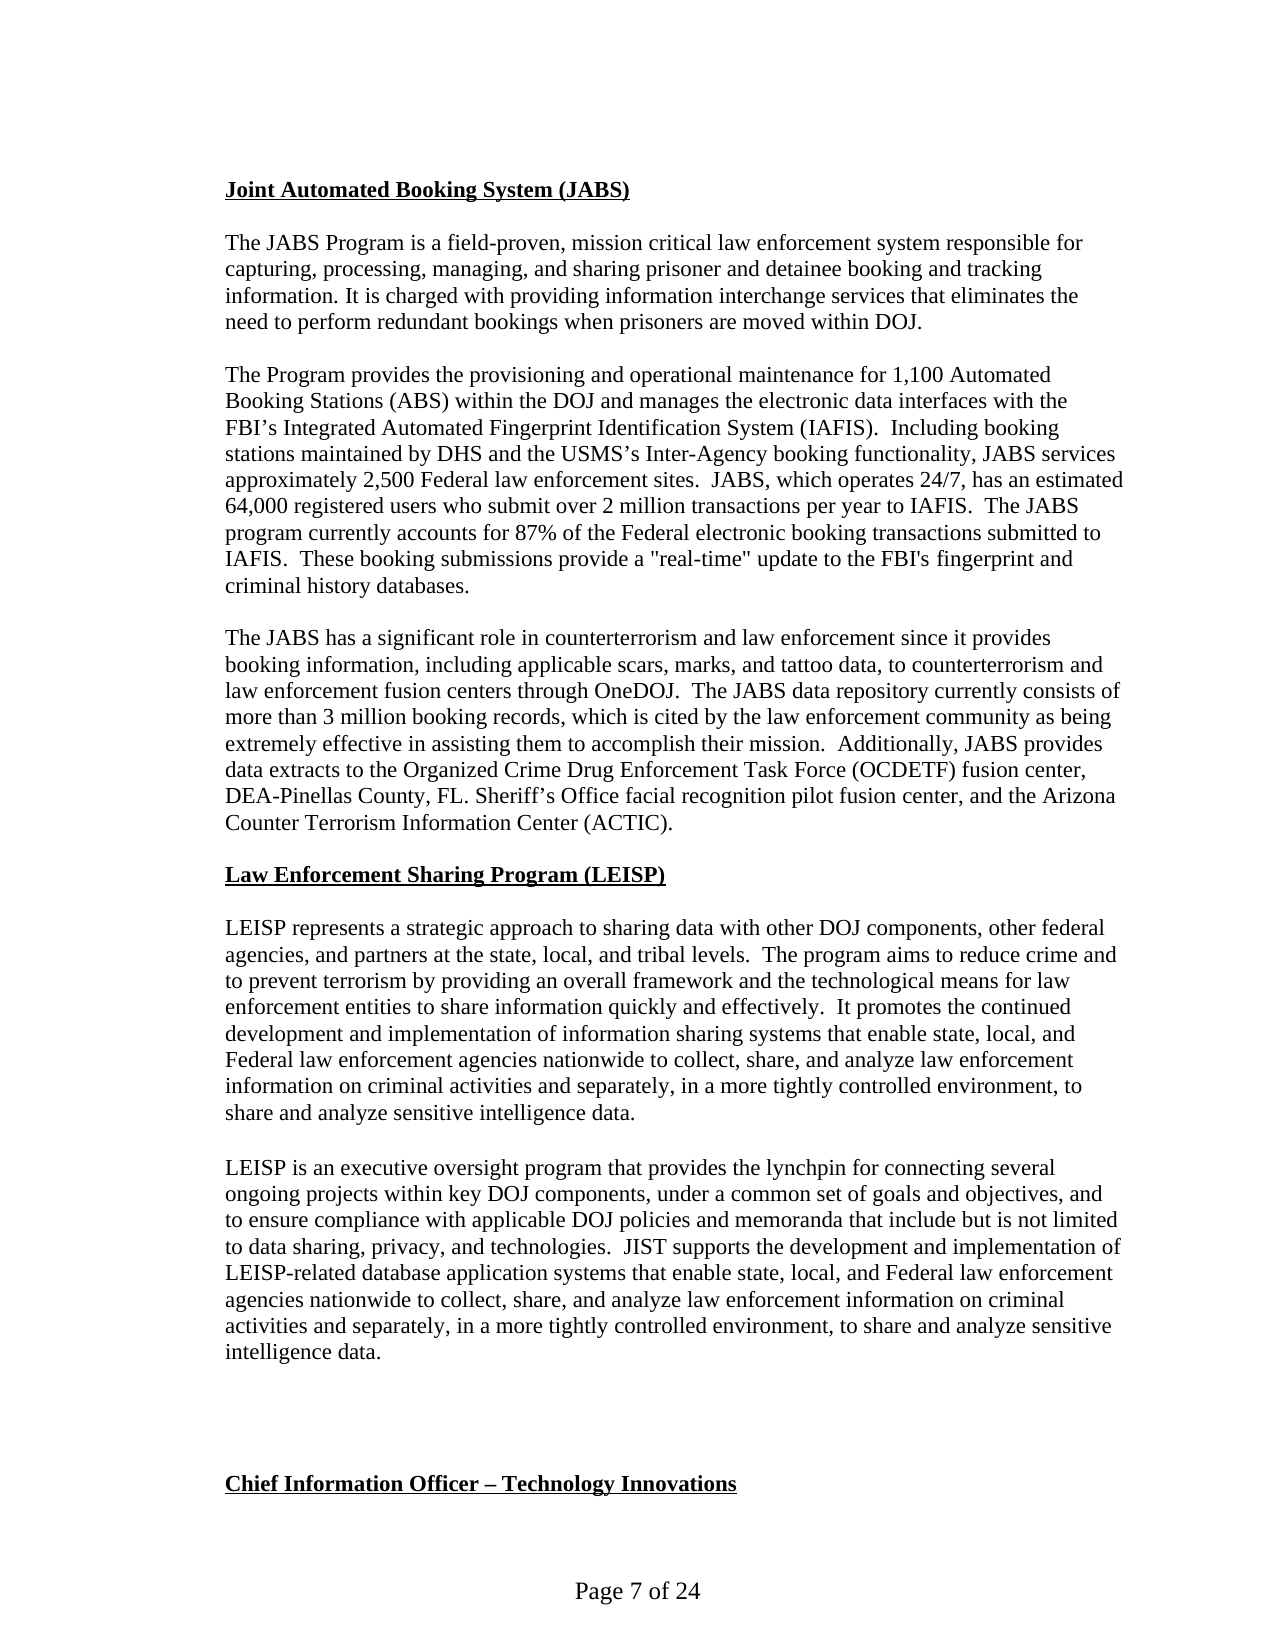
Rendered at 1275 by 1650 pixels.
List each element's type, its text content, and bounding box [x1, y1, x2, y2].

text Chief Information Officer – Technology Innovations [150, 1470, 1125, 1496]
text The JABS has a significant role in counterterrorism and law enforcement since it provides booking information, including applicable scars, marks, and tattoo data, to counterterrorism and law enforcement fusion centers through OneDOJ. The JABS data repository currently consists of more than 3 million booking records, which is cited by the law enforcement community as being extremely effective in assisting them to accomplish their mission. Additionally, JABS provides data extracts to the Organized Crime Drug Enforcement Task Force (OCDETF) fusion center, DEA-Pinellas County, FL. Sheriff’s Office facial recognition pilot fusion center, and the Arizona Counter Terrorism Information Center (ACTIC). [225, 624, 1125, 835]
text Law Enforcement Sharing Program (LEISP) [225, 862, 1125, 888]
text The Program provides the provisioning and operational maintenance for 1,100 Automated Booking Stations (ABS) within the DOJ and manages the electronic data interfaces with the FBI’s Integrated Automated Fingerprint Identification System (IAFIS). Including booking stations maintained by DHS and the USMS’s Inter-Agency booking functionality, JABS services approximately 2,500 Federal law enforcement sites. JABS, which operates 24/7, has an estimated 64,000 registered users who submit over 2 million transactions per year to IAFIS. The JABS program currently accounts for 87% of the Federal electronic booking transactions submitted to IAFIS. These booking submissions provide a "real-time" update to the FBI's fingerprint and criminal history databases. [225, 361, 1125, 598]
text LEISP is an executive oversight program that provides the lynchpin for connecting several ongoing projects within key DOJ components, under a common set of goals and objectives, and to ensure compliance with applicable DOJ policies and memoranda that include but is not limited to data sharing, privacy, and technologies. JIST supports the development and implementation of LEISP-related database application systems that enable state, local, and Federal law enforcement agencies nationwide to collect, share, and analyze law enforcement information on criminal activities and separately, in a more tightly controlled environment, to share and analyze sensitive intelligence data. [225, 1154, 1125, 1365]
text Joint Automated Booking System (JABS) [225, 176, 1125, 203]
text LEISP represents a strategic approach to sharing data with other DOJ components, other federal agencies, and partners at the state, local, and tribal levels. The program aims to reduce crime and to prevent terrorism by providing an overall framework and the technological means for law enforcement entities to share information quickly and effectively. It promotes the continued development and implementation of information sharing systems that enable state, local, and Federal law enforcement agencies nationwide to collect, share, and analyze law enforcement information on criminal activities and separately, in a more tightly controlled environment, to share and analyze sensitive intelligence data. [225, 914, 1125, 1125]
text The JABS Program is a field-proven, mission critical law enforcement system responsible for capturing, processing, managing, and sharing prisoner and detainee booking and tracking information. It is charged with providing information interchange services that eliminates the need to perform redundant bookings when prisoners are moved within DOJ. [225, 229, 1125, 334]
